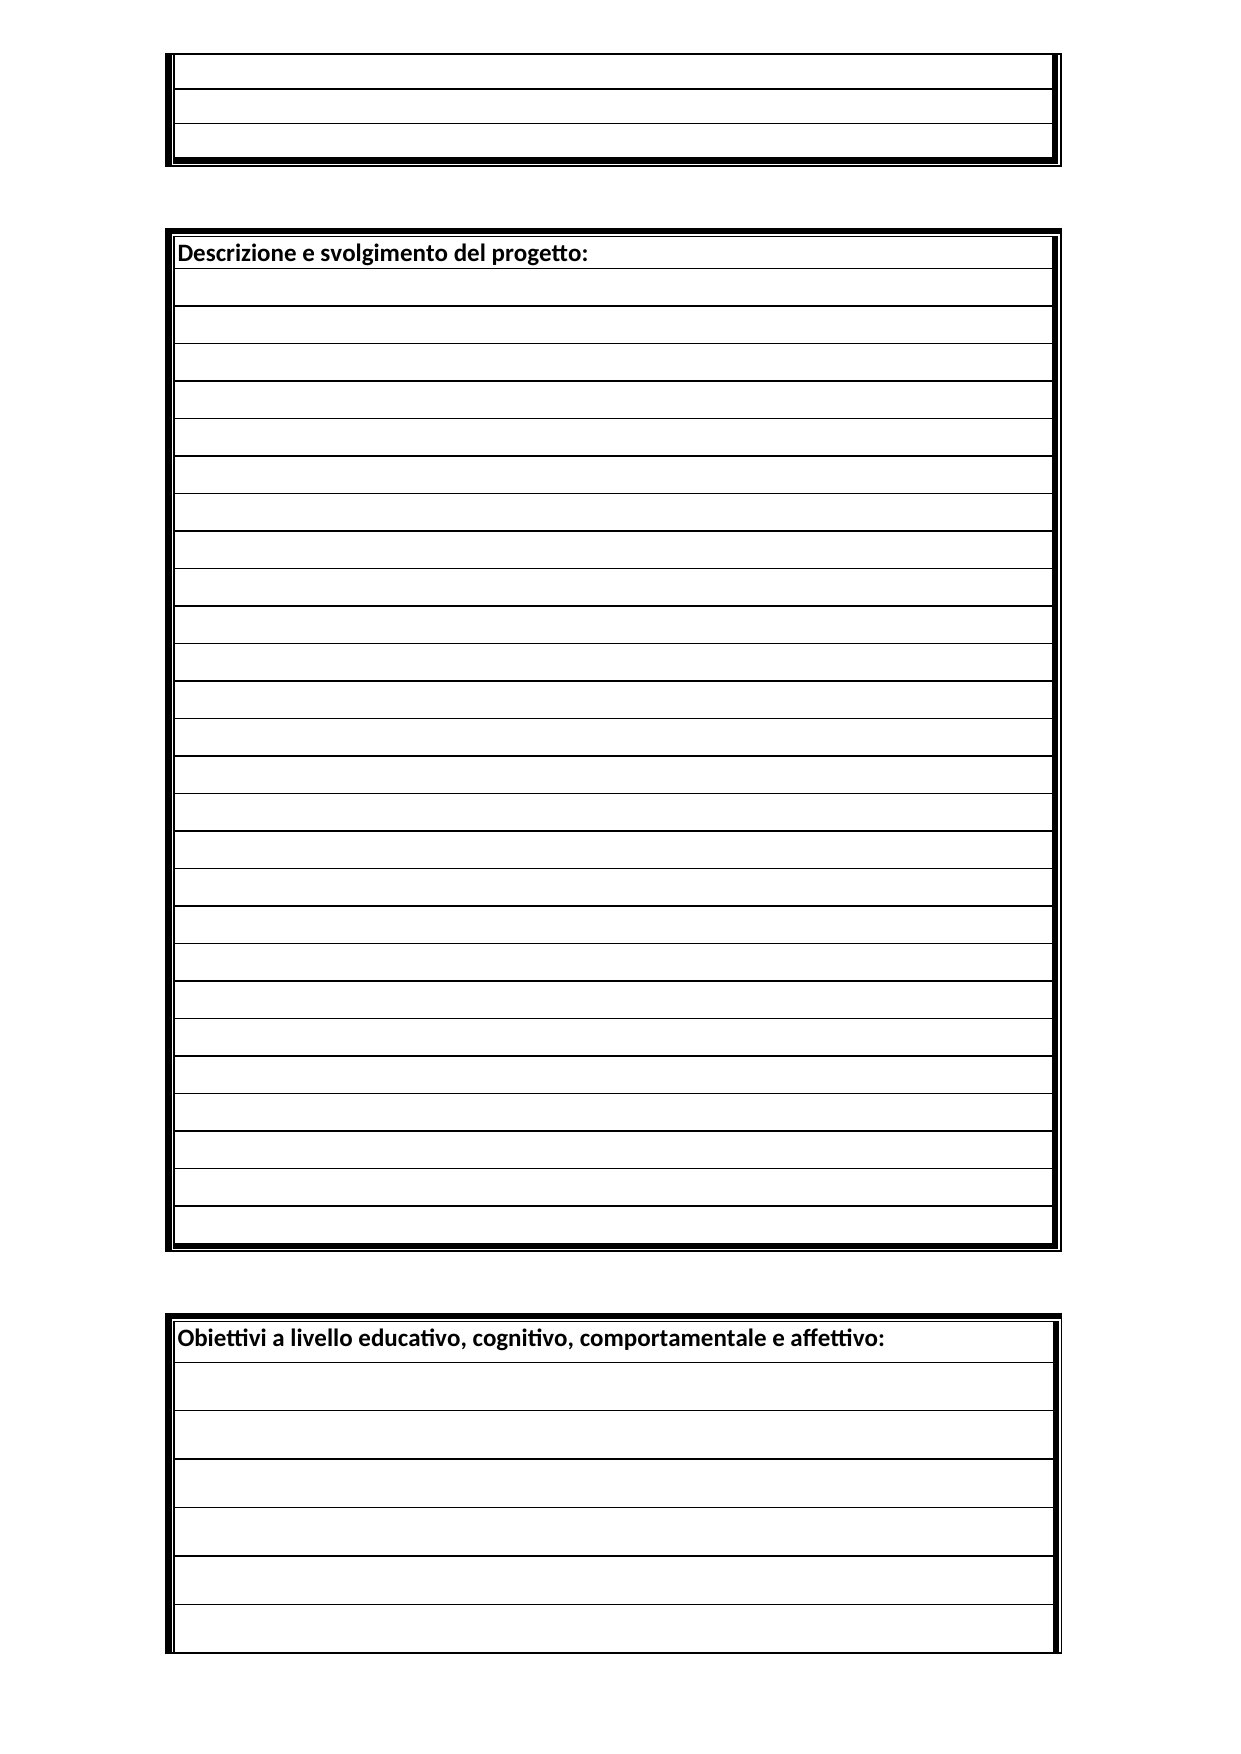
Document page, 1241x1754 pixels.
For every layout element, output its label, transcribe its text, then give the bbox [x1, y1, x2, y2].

table_cell [175, 532, 1052, 567]
table_cell [175, 1057, 1052, 1092]
table_cell [175, 569, 1052, 605]
table_cell [175, 124, 1052, 157]
table_cell [175, 1605, 1053, 1652]
table_cell [175, 55, 1052, 88]
table_cell [175, 757, 1052, 792]
table_header Descrizione e svolgimento del progetto: [175, 237, 1052, 267]
table_cell [175, 869, 1052, 905]
table_cell [175, 1460, 1053, 1507]
table_cell [175, 457, 1052, 492]
table_cell [175, 1207, 1052, 1242]
table_cell [175, 269, 1052, 305]
table_cell [175, 90, 1052, 122]
table_cell [175, 1411, 1053, 1458]
table_cell [175, 307, 1052, 342]
table_cell [175, 907, 1052, 942]
table_cell [175, 644, 1052, 680]
table_cell [175, 682, 1052, 717]
table_cell [175, 1132, 1052, 1167]
table_cell [175, 1557, 1053, 1603]
table_cell [175, 719, 1052, 755]
table_cell [175, 344, 1052, 380]
table_cell [175, 982, 1052, 1017]
table_cell [175, 607, 1052, 642]
table_cell [175, 1094, 1052, 1130]
table_cell [175, 494, 1052, 530]
table_cell [175, 1363, 1053, 1410]
table_cell [175, 944, 1052, 980]
table_cell [175, 832, 1052, 867]
table_cell [175, 1169, 1052, 1205]
table_cell [175, 419, 1052, 455]
table_cell [175, 794, 1052, 830]
table_cell [175, 382, 1052, 417]
table_cell [175, 1019, 1052, 1055]
table_header Obiettivi a livello educativo, cognitivo, comportamentale e affettivo: [175, 1322, 1053, 1361]
table_cell [175, 1508, 1053, 1555]
